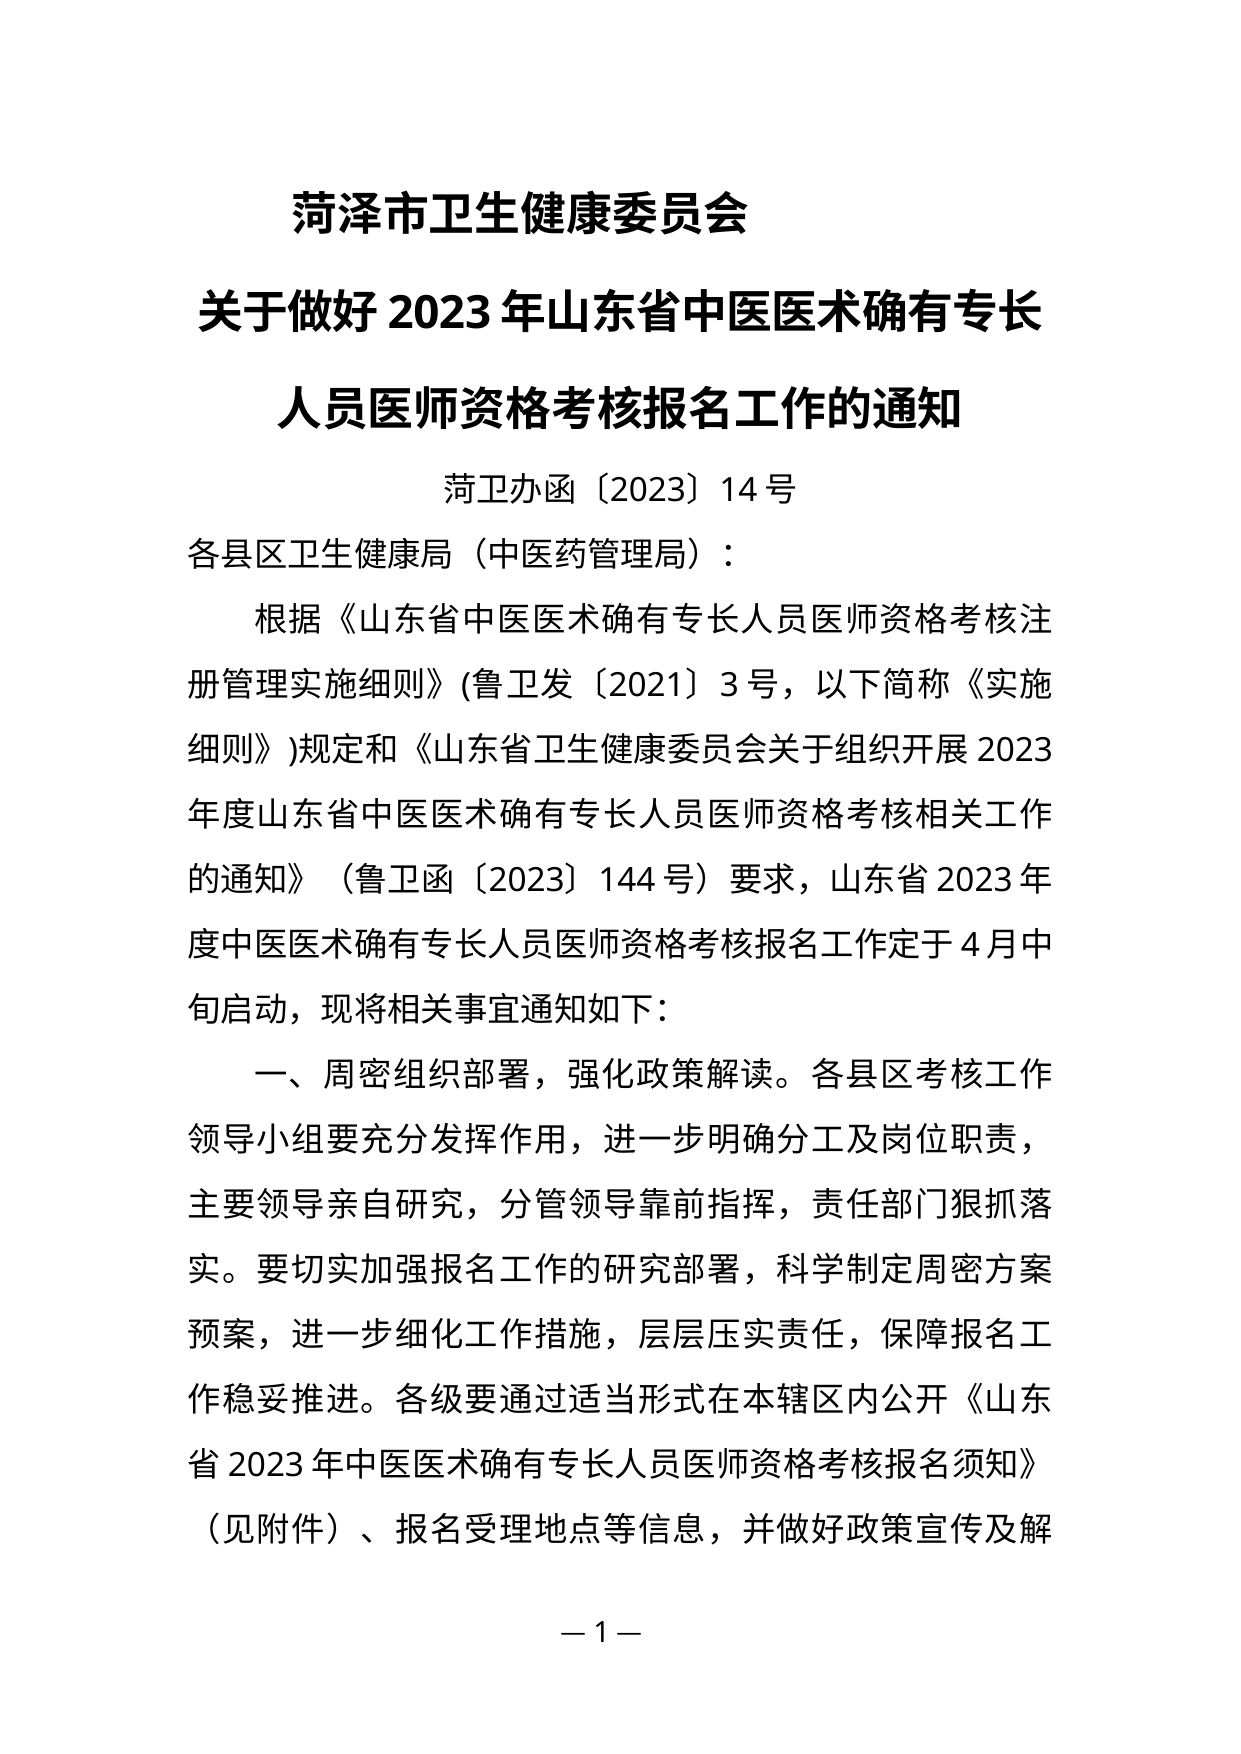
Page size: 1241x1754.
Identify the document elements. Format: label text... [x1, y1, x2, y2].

text 菏卫办函〔2023〕14号 [187, 454, 1053, 519]
text 各县区卫生健康局（中医药管理局）： [187, 519, 1053, 584]
text 关于做好2023年山东省中医医术确有专长人员医师资格考核报名工作的通知 [187, 259, 1053, 454]
text 根据《山东省中医医术确有专长人员医师资格考核注册管理实施细则》(鲁卫发〔2021〕3号，以下简称《实施细则》)规定和《山东省卫生健康委员会关于组织开展2023年度山东省中医医术确有专长人员医师资格考核相关工作的通知》（鲁卫函〔2023〕144号）要求，山东省2023年度中医医术确有专长人员医师资格考核报名工作定于4月中旬启动，现将相关事宜通知如下： [187, 584, 1053, 1039]
text 菏泽市卫生健康委员会 [187, 162, 1053, 259]
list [187, 1039, 1053, 1559]
